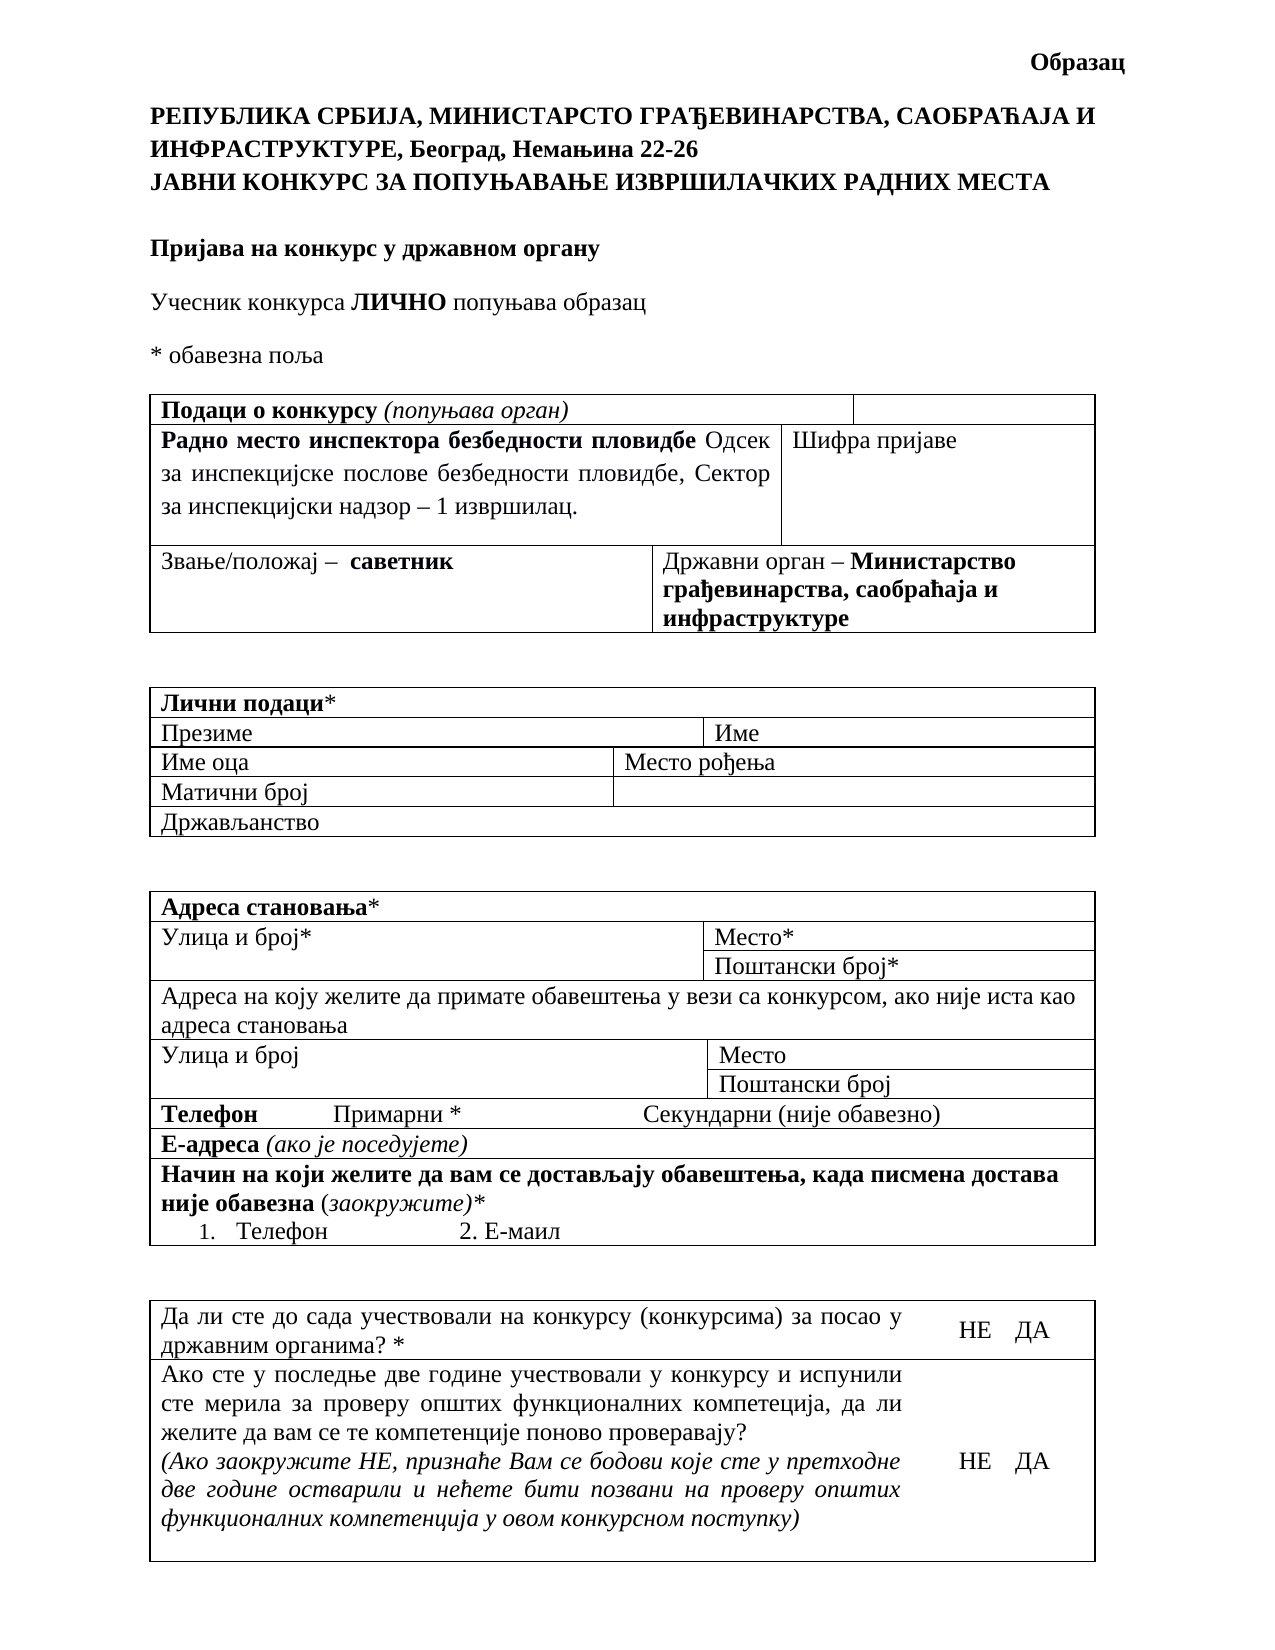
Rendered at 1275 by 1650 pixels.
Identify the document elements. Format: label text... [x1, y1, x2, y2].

table_header Подаци о конкурсу (попуњава орган) [151, 395, 853, 424]
table_cell Е-адреса (ако је поседујете) [151, 1129, 1094, 1158]
table_header ДА [1003, 1301, 1094, 1358]
text Образац [150, 47, 1125, 76]
table_cell Звање/положај – саветник [151, 546, 652, 632]
table_cell Место [708, 1040, 1094, 1068]
table_cell ДА [1003, 1360, 1094, 1561]
table_header [854, 395, 1094, 424]
table_cell Презиме [151, 718, 703, 746]
table_cell Матични број [151, 777, 613, 806]
table_cell Место рођења [614, 748, 1094, 776]
table_cell Државни орган – Министарство грађевинарства, саобраћаја и инфраструктуре [653, 546, 1094, 632]
table_cell Име оца [151, 748, 613, 776]
table_cell Улица и број* [151, 922, 703, 980]
table_cell Име [704, 718, 1094, 746]
text ЈАВНИ КОНКУРС ЗА ПОПУЊАВАЊЕ ИЗВРШИЛАЧКИХ РАДНИХ МЕСТА [150, 167, 1125, 196]
table_cell Поштански број [708, 1070, 1094, 1098]
table_cell Место* [704, 922, 1094, 950]
table_cell Начин на који желите да вам се достављају обавештења, када писмена достава није обавезна (заокружите)* Телефон 2. Е-маил [151, 1159, 1094, 1245]
table_cell Држављанство [151, 807, 1094, 836]
table_header Да ли сте до сада учествовали на конкурсу (конкурсима) за посао у државним органима? * [151, 1301, 914, 1358]
table_header НЕ [914, 1301, 1003, 1358]
table_header Лични подаци* [151, 688, 1094, 717]
table_cell Телефон Примарни * Секундарни (није обавезно) [151, 1099, 1094, 1128]
table_cell Адреса на коју желите да примате обавештења у вези са конкурсом, ако није иста као адреса становања [151, 981, 1094, 1039]
text Пријава на конкурс у државном органу [150, 233, 1125, 262]
table_cell Поштански број* [704, 951, 1094, 980]
text РЕПУБЛИКА СРБИЈА, МИНИСТАРСТО ГРАЂЕВИНАРСТВА, САОБРАЋАЈА И ИНФРАСТРУКТУРЕ, Београд, Немањина 22-26 [150, 101, 1228, 162]
table_cell Ако сте у последње две године учествовали у конкурсу и испунили сте мерила за проверу општих функционалних компетеција, да ли желите да вам се те компетенције поново проверавају? (Ако заокружите НЕ, признаће Вам се бодови које сте у претходне две године остварили и нећете бити позвани на проверу општих функционалних компетенција у овом конкурсном поступку) [151, 1360, 914, 1561]
table_header Адреса становања* [151, 892, 1094, 921]
table_cell [614, 777, 1094, 806]
table_cell Шифра пријаве [782, 425, 1094, 545]
table_cell НЕ [914, 1360, 1003, 1561]
text * обавезна поља [150, 341, 1125, 369]
table_cell Радно место инспектора безбедности пловидбе Одсек за инспекцијске послове безбедности пловидбе, Сектор за инспекцијски надзор – 1 извршилац. [151, 425, 781, 545]
table_cell Улица и број [151, 1040, 707, 1098]
text Учесник конкурса ЛИЧНО попуњава образац [150, 287, 1125, 315]
